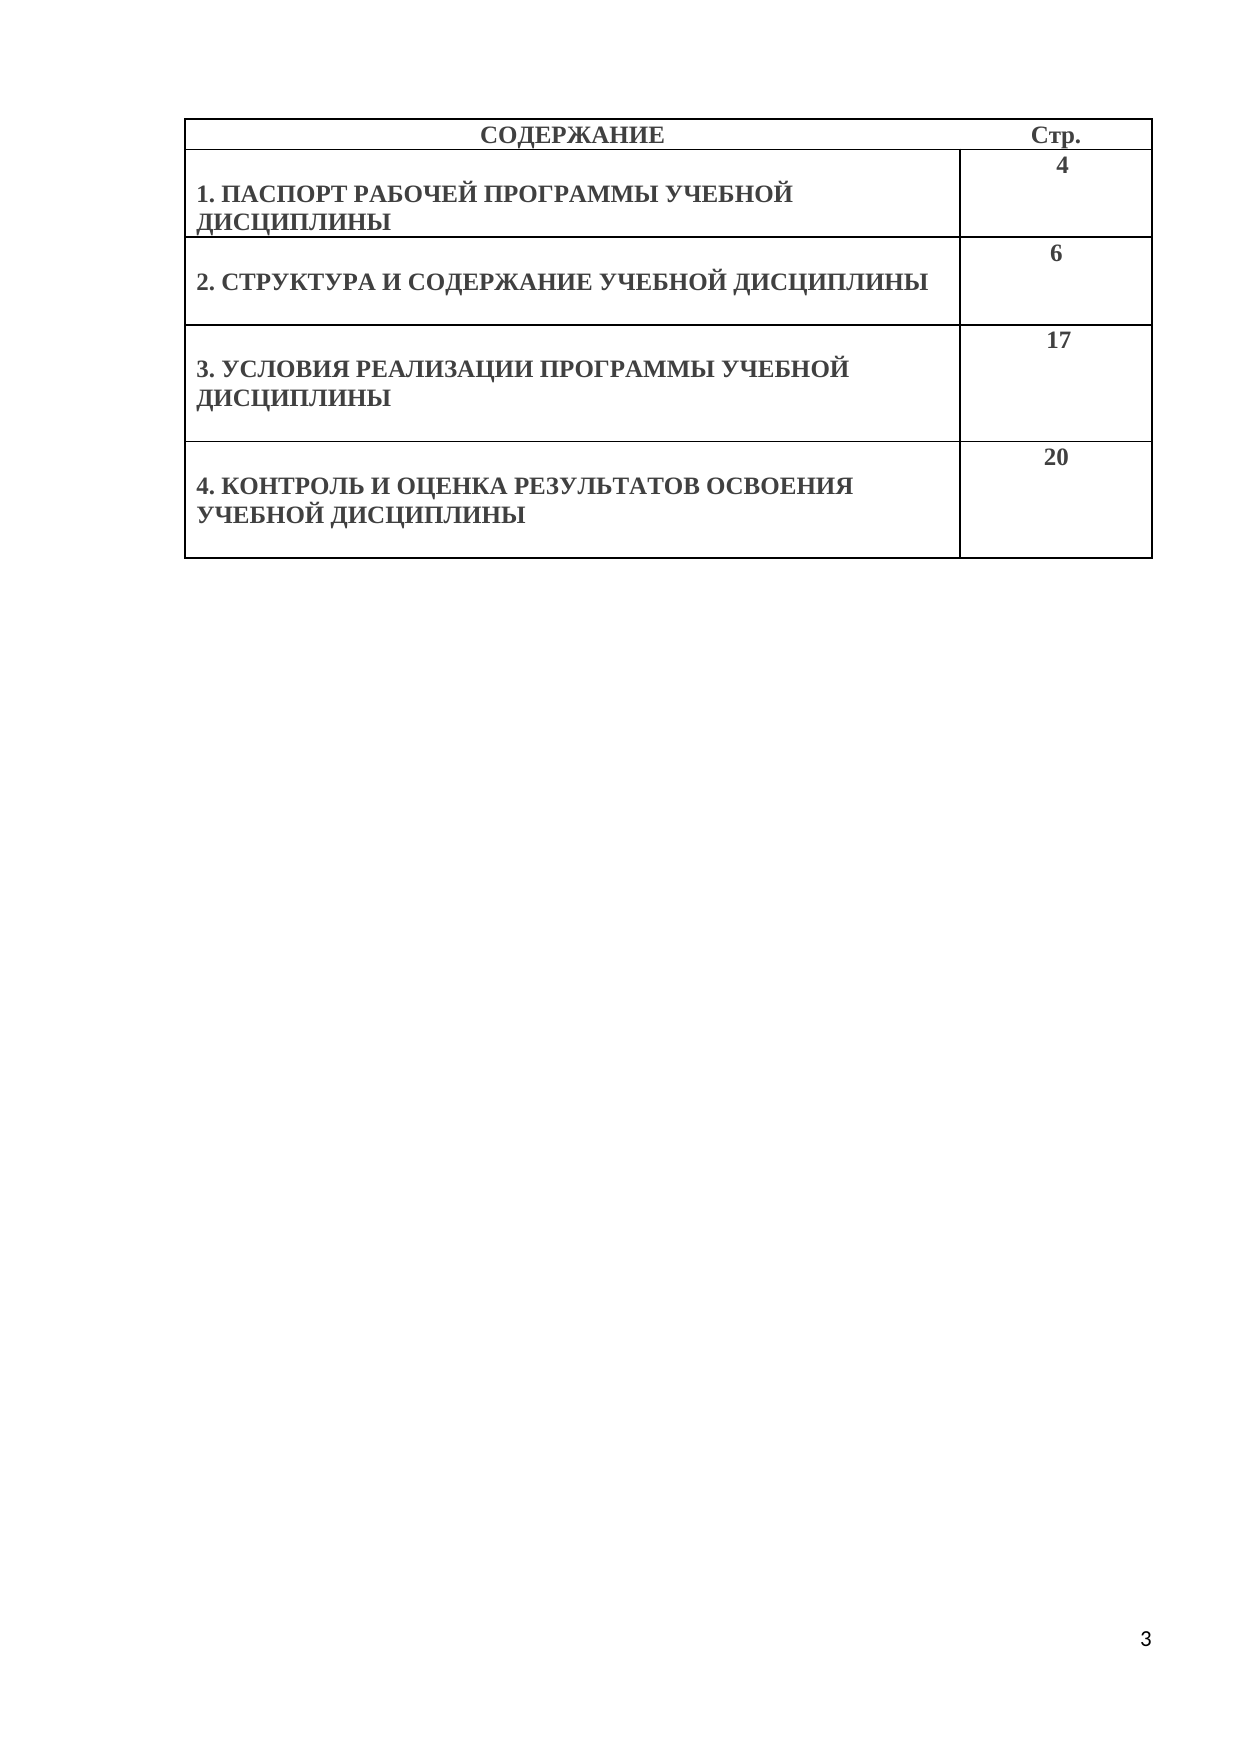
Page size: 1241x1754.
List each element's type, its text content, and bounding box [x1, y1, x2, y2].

table_cell 17 [961, 326, 1151, 441]
table_cell 3. УСЛОВИЯ РЕАЛИЗАЦИИ ПРОГРАММЫ УЧЕБНОЙ ДИСЦИПЛИНЫ [186, 326, 959, 441]
table_cell [961, 150, 1151, 236]
table_header СОДЕРЖАНИЕ [186, 120, 960, 148]
table_cell 6 [961, 238, 1151, 324]
table_cell 1. ПАСПОРТ РАБОЧЕЙ ПРОГРАММЫ УЧЕБНОЙ ДИСЦИПЛИНЫ [186, 150, 959, 236]
table_header Стр. [960, 120, 1151, 148]
table_cell 20 [961, 442, 1151, 557]
table_cell 2. СТРУКТУРА И СОДЕРЖАНИЕ УЧЕБНОЙ ДИСЦИПЛИНЫ [186, 238, 959, 324]
table_cell 4. КОНТРОЛЬ И ОЦЕНКА РЕЗУЛЬТАТОВ ОСВОЕНИЯ УЧЕБНОЙ ДИСЦИПЛИНЫ [186, 442, 959, 557]
